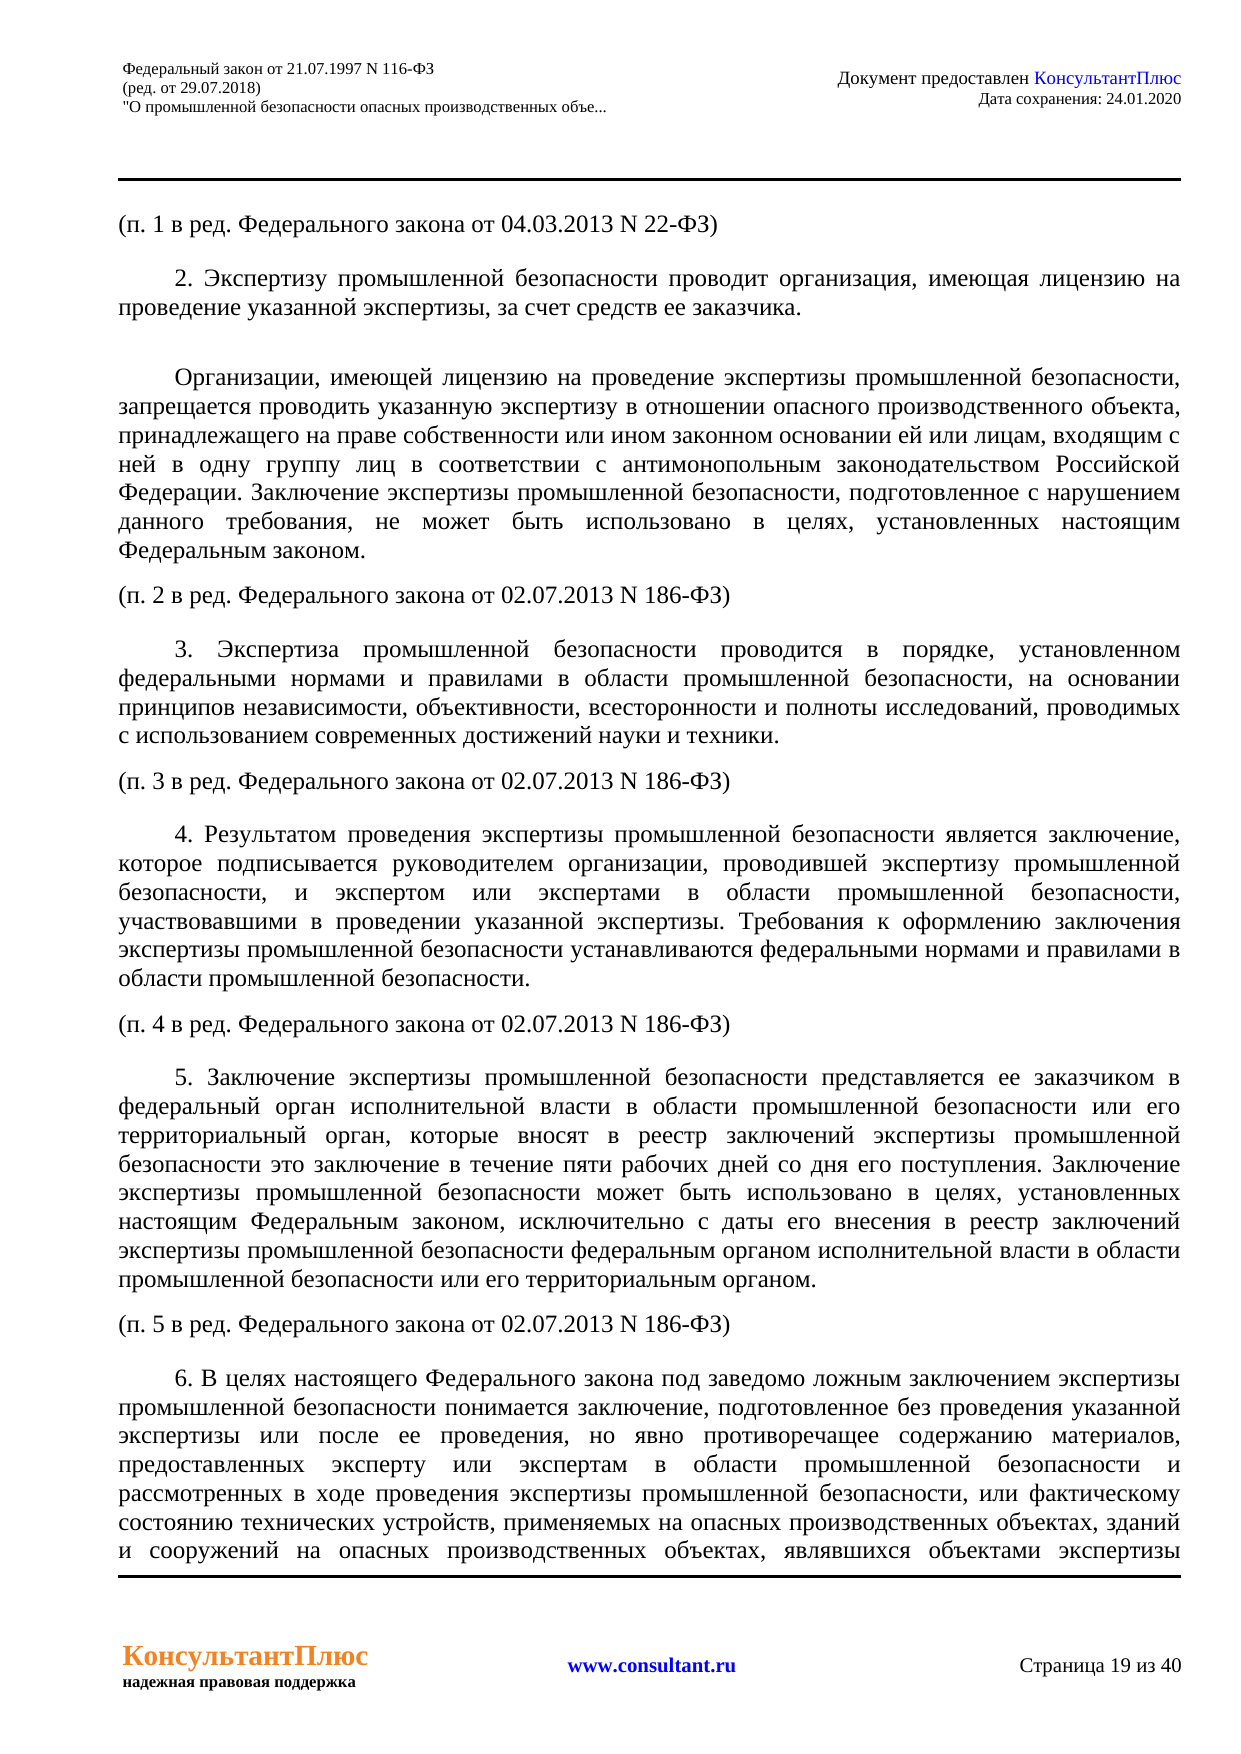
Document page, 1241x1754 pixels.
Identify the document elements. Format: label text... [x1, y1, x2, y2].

text 3. Экспертиза промышленной безопасности проводится в порядке, установленном федеральными нормами и правилами в области промышленной безопасности, на основании принципов независимости, объективности, всесторонности и полноты исследований, проводимых с использованием современных достижений науки и техники. [118, 634, 1181, 749]
text (п. 1 в ред. Федерального закона от 04.03.2013 N 22-ФЗ) [118, 209, 1181, 238]
text (п. 2 в ред. Федерального закона от 02.07.2013 N 186-ФЗ) [118, 580, 1181, 609]
text (п. 3 в ред. Федерального закона от 02.07.2013 N 186-ФЗ) [118, 766, 1181, 794]
text 2. Экспертизу промышленной безопасности проводит организация, имеющая лицензию на проведение указанной экспертизы, за счет средств ее заказчика. [118, 263, 1181, 321]
text 5. Заключение экспертизы промышленной безопасности представляется ее заказчиком в федеральный орган исполнительной власти в области промышленной безопасности или его территориальный орган, которые вносят в реестр заключений экспертизы промышленной безопасности это заключение в течение пяти рабочих дней со дня его поступления. Заключение экспертизы промышленной безопасности может быть использовано в целях, установленных настоящим Федеральным законом, исключительно с даты его внесения в реестр заключений экспертизы промышленной безопасности федеральным органом исполнительной власти в области промышленной безопасности или его территориальным органом. [118, 1062, 1181, 1292]
text (п. 4 в ред. Федерального закона от 02.07.2013 N 186-ФЗ) [118, 1009, 1181, 1037]
text Организации, имеющей лицензию на проведение экспертизы промышленной безопасности, запрещается проводить указанную экспертизу в отношении опасного производственного объекта, принадлежащего на праве собственности или ином законном основании ей или лицам, входящим с ней в одну группу лиц в соответствии с антимонопольным законодательством Российской Федерации. Заключение экспертизы промышленной безопасности, подготовленное с нарушением данного требования, не может быть использовано в целях, установленных настоящим Федеральным законом. [118, 362, 1181, 564]
text 4. Результатом проведения экспертизы промышленной безопасности является заключение, которое подписывается руководителем организации, проводившей экспертизу промышленной безопасности, и экспертом или экспертами в области промышленной безопасности, участвовавшими в проведении указанной экспертизы. Требования к оформлению заключения экспертизы промышленной безопасности устанавливаются федеральными нормами и правилами в области промышленной безопасности. [118, 819, 1181, 992]
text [118, 1363, 1181, 1564]
text (п. 5 в ред. Федерального закона от 02.07.2013 N 186-ФЗ) [118, 1309, 1181, 1338]
